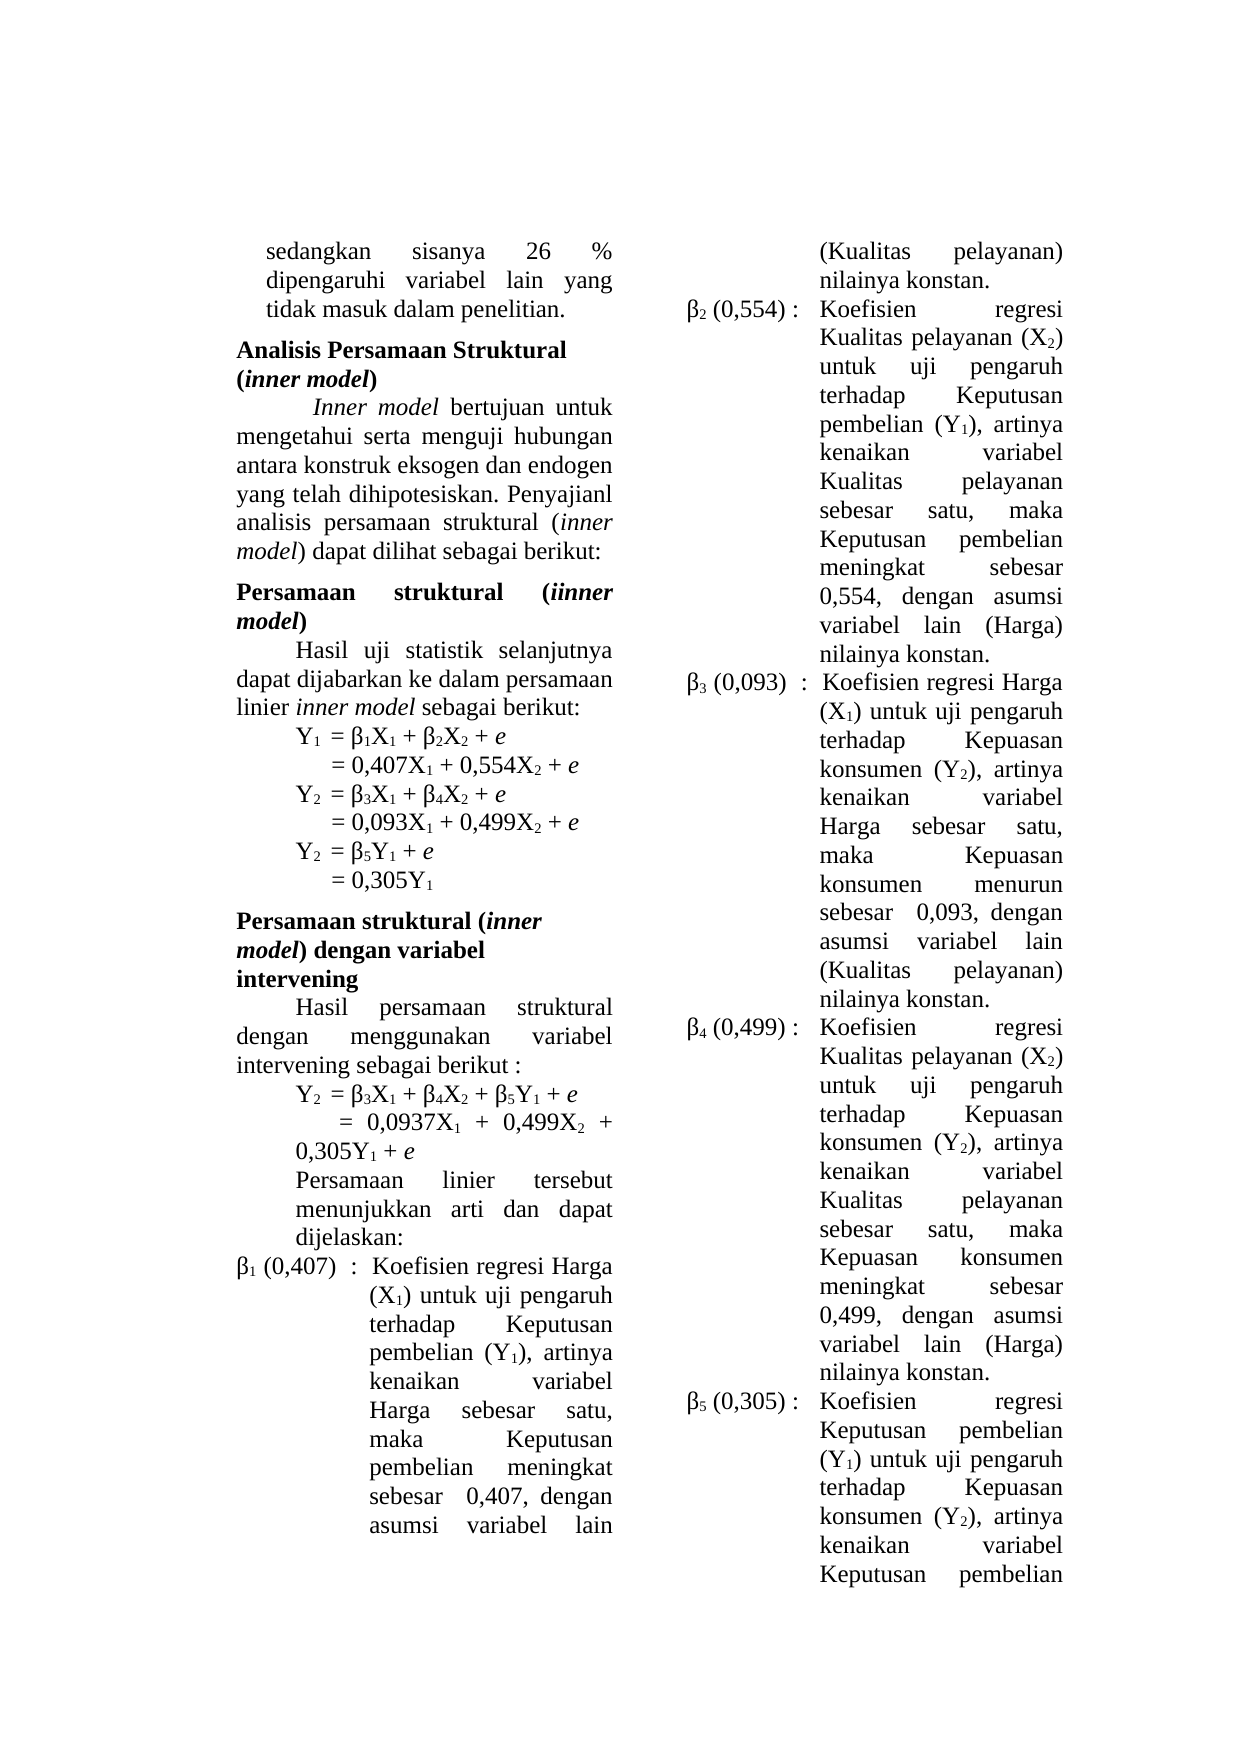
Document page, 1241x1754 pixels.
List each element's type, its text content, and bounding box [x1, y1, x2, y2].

list Persamaan struktural (iinner model) [236, 577, 613, 635]
text β2 (0,554) : Koefisien regresi Kualitas pelayanan (X2) untuk uji pengaruh terhadap Keputusan pembelian (Y1), artinya kenaikan variabel Kualitas pelayanan sebesar satu, maka Keputusan pembelian meningkat sebesar 0,554, dengan asumsi variabel lain (Harga) nilainya konstan. [686, 294, 1063, 667]
text Hasil persamaan struktural dengan menggunakan variabel intervening sebagai berikut : [236, 992, 613, 1079]
text β4 (0,499) : Koefisien regresi Kualitas pelayanan (X2) untuk uji pengaruh terhadap Kepuasan konsumen (Y2), artinya kenaikan variabel Kualitas pelayanan sebesar satu, maka Kepuasan konsumen meningkat sebesar 0,499, dengan asumsi variabel lain (Harga) nilainya konstan. [686, 1012, 1063, 1386]
text = 0,305Y1 [295, 865, 613, 894]
list Hasil uji statistik selanjutnya dapat dijabarkan ke dalam persamaan linier inner model sebagai berikut: [236, 635, 613, 721]
text Y1 = β1X1 + β2X2 + e [295, 721, 613, 750]
text Y2 = β3X1 + β4X2 + e [295, 779, 613, 807]
text β1 (0,407) : Koefisien regresi Harga (X1) untuk uji pengaruh terhadap Keputusan pembelian (Y1), artinya kenaikan variabel Harga sebesar satu, maka Keputusan pembelian meningkat sebesar 0,407, dengan asumsi variabel lain (Kualitas pelayanan) nilainya konstan. [236, 1251, 613, 1539]
text Y2 = β3X1 + β4X2 + β5Y1 + e [295, 1079, 613, 1107]
subtitle Analisis Persamaan Struktural (inner model) [236, 335, 613, 392]
text β3 (0,093) : Koefisien regresi Harga (X1) untuk uji pengaruh terhadap Kepuasan konsumen (Y2), artinya kenaikan variabel Harga sebesar satu, maka Kepuasan konsumen menurun sebesar 0,093, dengan asumsi variabel lain (Kualitas pelayanan) nilainya konstan. [686, 667, 1063, 1012]
text Y2 = β5Y1 + e [295, 836, 613, 865]
text = 0,407X1 + 0,554X2 + e [295, 750, 613, 779]
text = 0,093X1 + 0,499X2 + e [295, 807, 613, 836]
text Inner model bertujuan untuk mengetahui serta menguji hubungan antara konstruk eksogen dan endogen yang telah dihipotesiskan. Penyajianl analisis persamaan struktural (inner model) dapat dilihat sebagai berikut: [236, 392, 613, 565]
text Persamaan struktural (inner model) dengan variabel intervening [236, 906, 613, 992]
text β1 (0,407) : Koefisien regresi Harga (X1) untuk uji pengaruh terhadap Keputusan pembelian (Y1), artinya kenaikan variabel Harga sebesar satu, maka Keputusan pembelian meningkat sebesar 0,407, dengan asumsi variabel lain (Kualitas pelayanan) nilainya konstan. [686, 236, 1063, 294]
text = 0,0937X1 + 0,499X2 + 0,305Y1 + e [295, 1107, 613, 1165]
text Persamaan linier tersebut menunjukkan arti dan dapat dijelaskan: [295, 1165, 613, 1251]
